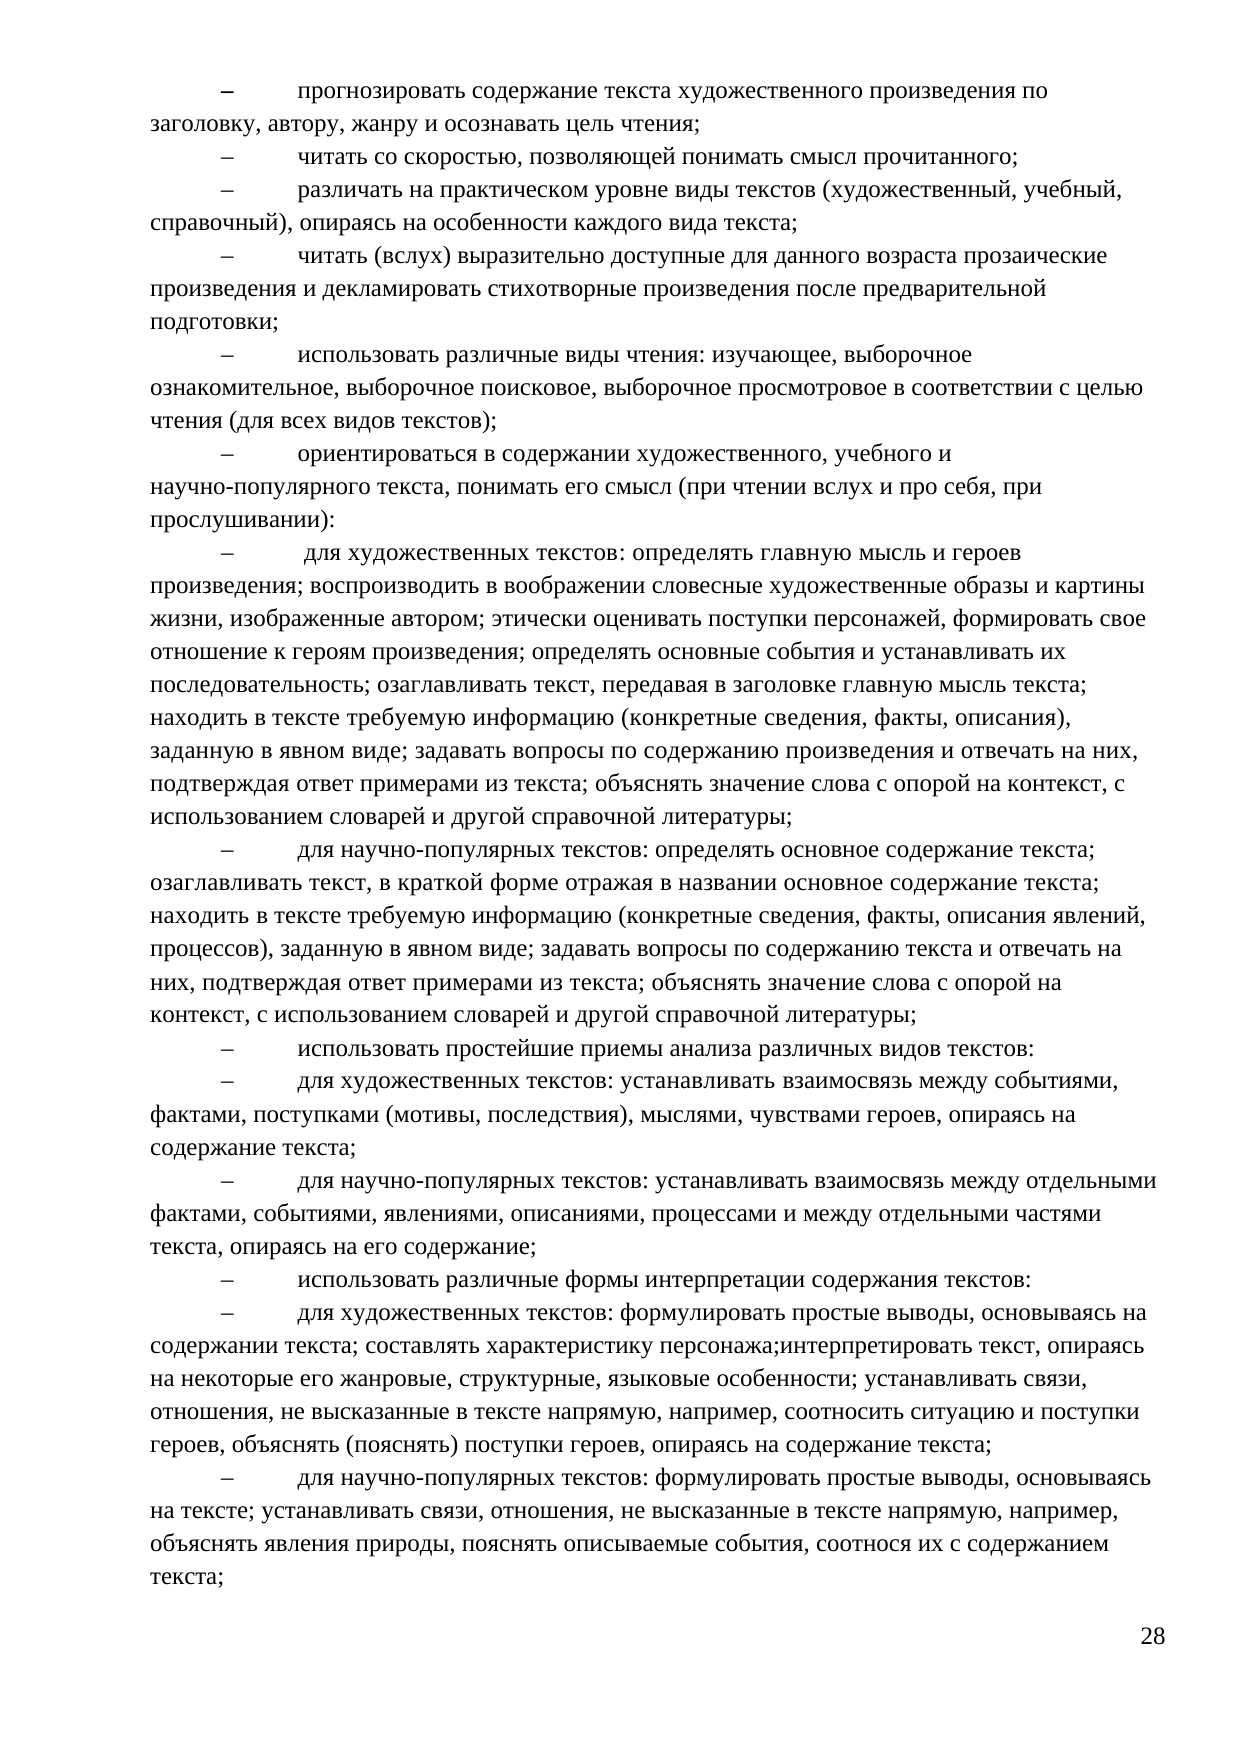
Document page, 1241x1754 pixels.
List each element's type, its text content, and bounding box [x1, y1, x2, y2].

text использовать различные виды чтения: изучающее, выборочное ознакомительное, выборочное поисковое, выборочное просмотровое в соответствии с целью чтения (для всех видов текстов); [150, 339, 1165, 434]
text прогнозировать содержание текста художественного произведения по заголовку, автору, жанру и осознавать цель чтения; [150, 75, 1165, 137]
text использовать простейшие приемы анализа различных видов текстов: [150, 1033, 1165, 1061]
text для научно-популярных текстов: определять основное содержание текста; озаглавливать текст, в краткой форме отражая в названии основное содержание текста; находить в тексте требуемую информацию (конкретные сведения, факты, описания явлений, процессов), заданную в явном виде; задавать вопросы по содержанию текста и отвечать на них, подтверждая ответ примерами из текста; объяснять значение слова с опорой на контекст, с использованием словарей и другой справочной литературы; [150, 834, 1165, 1028]
text для научно-популярных текстов: формулировать простые выводы, основываясь на тексте; устанавливать связи, отношения, не высказанные в тексте напрямую, например, объяснять явления природы, пояснять описываемые события, соотнося их с содержанием текста; [150, 1462, 1165, 1590]
text для художественных текстов: устанавливать взаимосвязь между событиями, фактами, поступками (мотивы, последствия), мыслями, чувствами героев, опираясь на содержание текста; [150, 1066, 1165, 1160]
text использовать различные формы интерпретации содержания текстов: [150, 1264, 1165, 1292]
text ориентироваться в содержании художественного, учебного и научно-популярного текста, понимать его смысл (при чтении вслух и про себя, при прослушивании): [150, 438, 1165, 533]
text различать на практическом уровне виды текстов (художественный, учебный, справочный), опираясь на особенности каждого вида текста; [150, 174, 1165, 236]
text читать со скоростью, позволяющей понимать смысл прочитанного; [150, 141, 1165, 170]
text для художественных текстов: формулировать простые выводы, основываясь на содержании текста; составлять характеристику персонажа;интерпретировать текст, опираясь на некоторые его жанровые, структурные, языковые особенности; устанавливать связи, отношения, не высказанные в тексте напрямую, например, соотносить ситуацию и поступки героев, объяснять (пояснять) поступки героев, опираясь на содержание текста; [150, 1297, 1165, 1458]
text для научно-популярных текстов: устанавливать взаимосвязь между отдельными фактами, событиями, явлениями, описаниями, процессами и между отдельными частями текста, опираясь на его содержание; [150, 1165, 1165, 1259]
text для художественных текстов: определять главную мысль и героев произведения; воспроизводить в воображении словесные художественные образы и картины жизни, изображенные автором; этически оценивать поступки персонажей, формировать свое отношение к героям произведения; определять основные события и устанавливать их последовательность; озаглавливать текст, передавая в заголовке главную мысль текста; находить в тексте требуемую информацию (конкретные сведения, факты, описания), заданную в явном виде; задавать вопросы по содержанию произведения и отвечать на них, подтверждая ответ примерами из текста; объяснять значение слова с опорой на контекст, с использованием словарей и другой справочной литературы; [150, 537, 1165, 830]
text читать (вслух) выразительно доступные для данного возраста прозаические произведения и декламировать стихотворные произведения после предварительной подготовки; [150, 240, 1165, 335]
